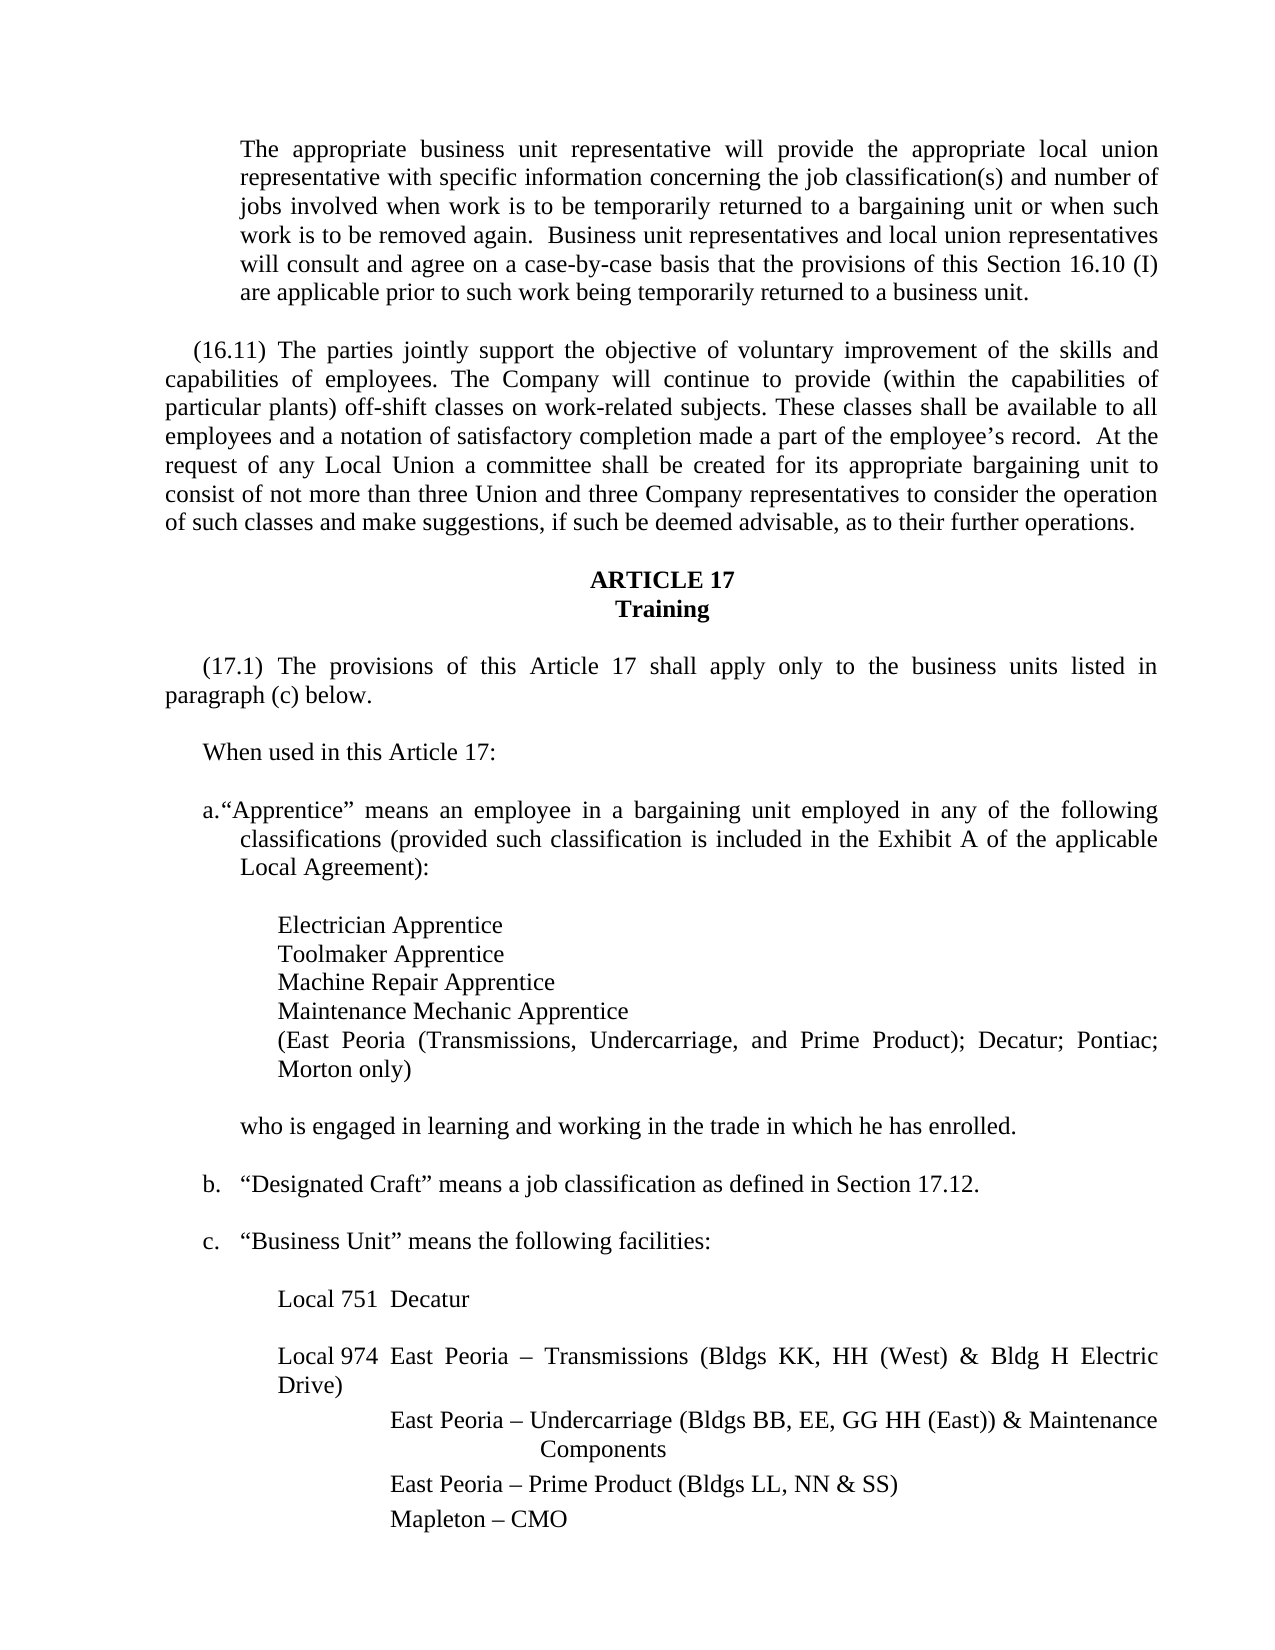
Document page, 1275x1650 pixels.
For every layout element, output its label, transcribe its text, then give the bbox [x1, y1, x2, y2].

text Mapleton – CMO [390, 1504, 1159, 1532]
text Local 751 Decatur [277, 1284, 1159, 1312]
text When used in this Article 17: [165, 737, 1159, 766]
text who is engaged in learning and working in the trade in which he has enrolled. [240, 1111, 1159, 1140]
text Toolmaker Apprentice [277, 939, 1159, 967]
text Local 974 East Peoria – Transmissions (Bldgs KK, HH (West) & Bldg H Electric Drive) [277, 1341, 1159, 1399]
text Electrician Apprentice [277, 910, 1159, 939]
text Machine Repair Apprentice [277, 967, 1159, 996]
text ARTICLE 17 [165, 565, 1159, 594]
list “Apprentice” means an employee in a bargaining unit employed in any of the following classifications (provided such classification is included in the Exhibit A of the applicable Local Agreement): [202, 795, 1159, 881]
text c. “Business Unit” means the following facilities: [202, 1226, 1159, 1255]
text (16.11) The parties jointly support the objective of voluntary improvement of the skills and capabilities of employees. The Company will continue to provide (within the capabilities of particular plants) off-shift classes on work-related subjects. These classes shall be available to all employees and a notation of satisfactory completion made a part of the employee’s record. At the request of any Local Union a committee shall be created for its appropriate bargaining unit to consist of not more than three Union and three Company representatives to consider the operation of such classes and make suggestions, if such be deemed advisable, as to their further operations. [165, 335, 1159, 536]
text East Peoria – Prime Product (Bldgs LL, NN & SS) [390, 1469, 1159, 1497]
text East Peoria – Undercarriage (Bldgs BB, EE, GG HH (East)) & Maintenance Components [390, 1405, 1159, 1462]
text The appropriate business unit representative will provide the appropriate local union representative with specific information concerning the job classification(s) and number of jobs involved when work is to be temporarily returned to a bargaining unit or when such work is to be removed again. Business unit representatives and local union representatives will consult and agree on a case-by-case basis that the provisions of this Section 16.10 (I) are applicable prior to such work being temporarily returned to a business unit. [240, 134, 1159, 306]
text (East Peoria (Transmissions, Undercarriage, and Prime Product); Decatur; Pontiac; Morton only) [277, 1025, 1159, 1082]
text Training [165, 594, 1159, 622]
text (17.1) The provisions of this Article 17 shall apply only to the business units listed in paragraph (c) below. [165, 651, 1159, 709]
text b. “Designated Craft” means a job classification as defined in Section 17.12. [202, 1169, 1159, 1197]
text Maintenance Mechanic Apprentice [277, 996, 1159, 1025]
